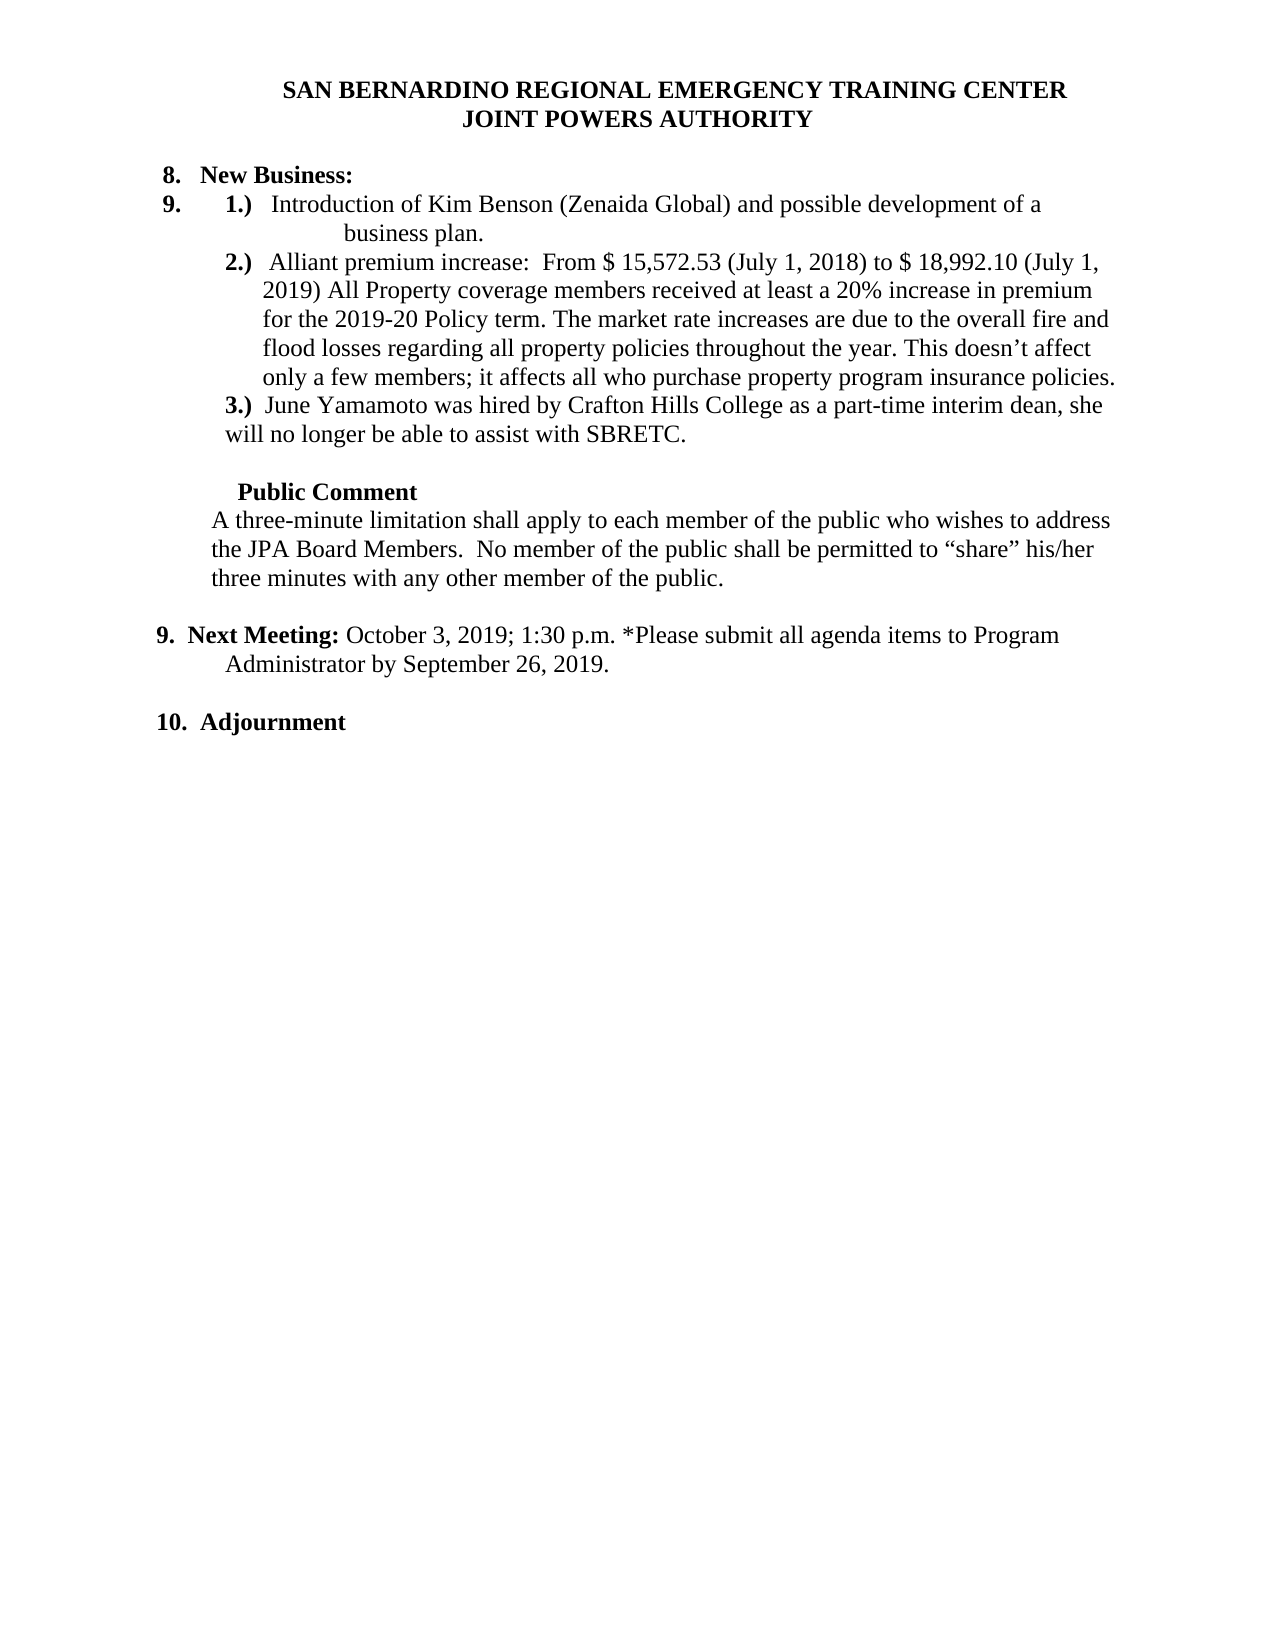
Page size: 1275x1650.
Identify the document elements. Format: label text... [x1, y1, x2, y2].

text A three-minute limitation shall apply to each member of the public who wishes to address the JPA Board Members. No member of the public shall be permitted to “share” his/her three minutes with any other member of the public. [211, 506, 1125, 592]
list 1.) Introduction of Kim Benson (Zenaida Global) and possible development of a business plan. [162, 189, 1125, 247]
list New Business: [162, 161, 1125, 189]
text 9. Next Meeting: October 3, 2019; 1:30 p.m. *Please submit all agenda items to Program Administrator by September 26, 2019. [150, 621, 1125, 678]
list Alliant premium increase: From $ 15,572.53 (July 1, 2018) to $ 18,992.10 (July 1, 2019) All Property coverage members received at least a 20% increase in premium for the 2019-20 Policy term. The market rate increases are due to the overall fire and flood losses regarding all property policies throughout the year. This doesn’t affect only a few members; it affects all who purchase property program insurance policies. [225, 247, 1125, 391]
list Public Comment [237, 477, 1125, 506]
list 3.) June Yamamoto was hired by Crafton Hills College as a part-time interim dean, she will no longer be able to assist with SBRETC. [200, 391, 1125, 448]
text 10. Adjournment [150, 707, 1125, 736]
